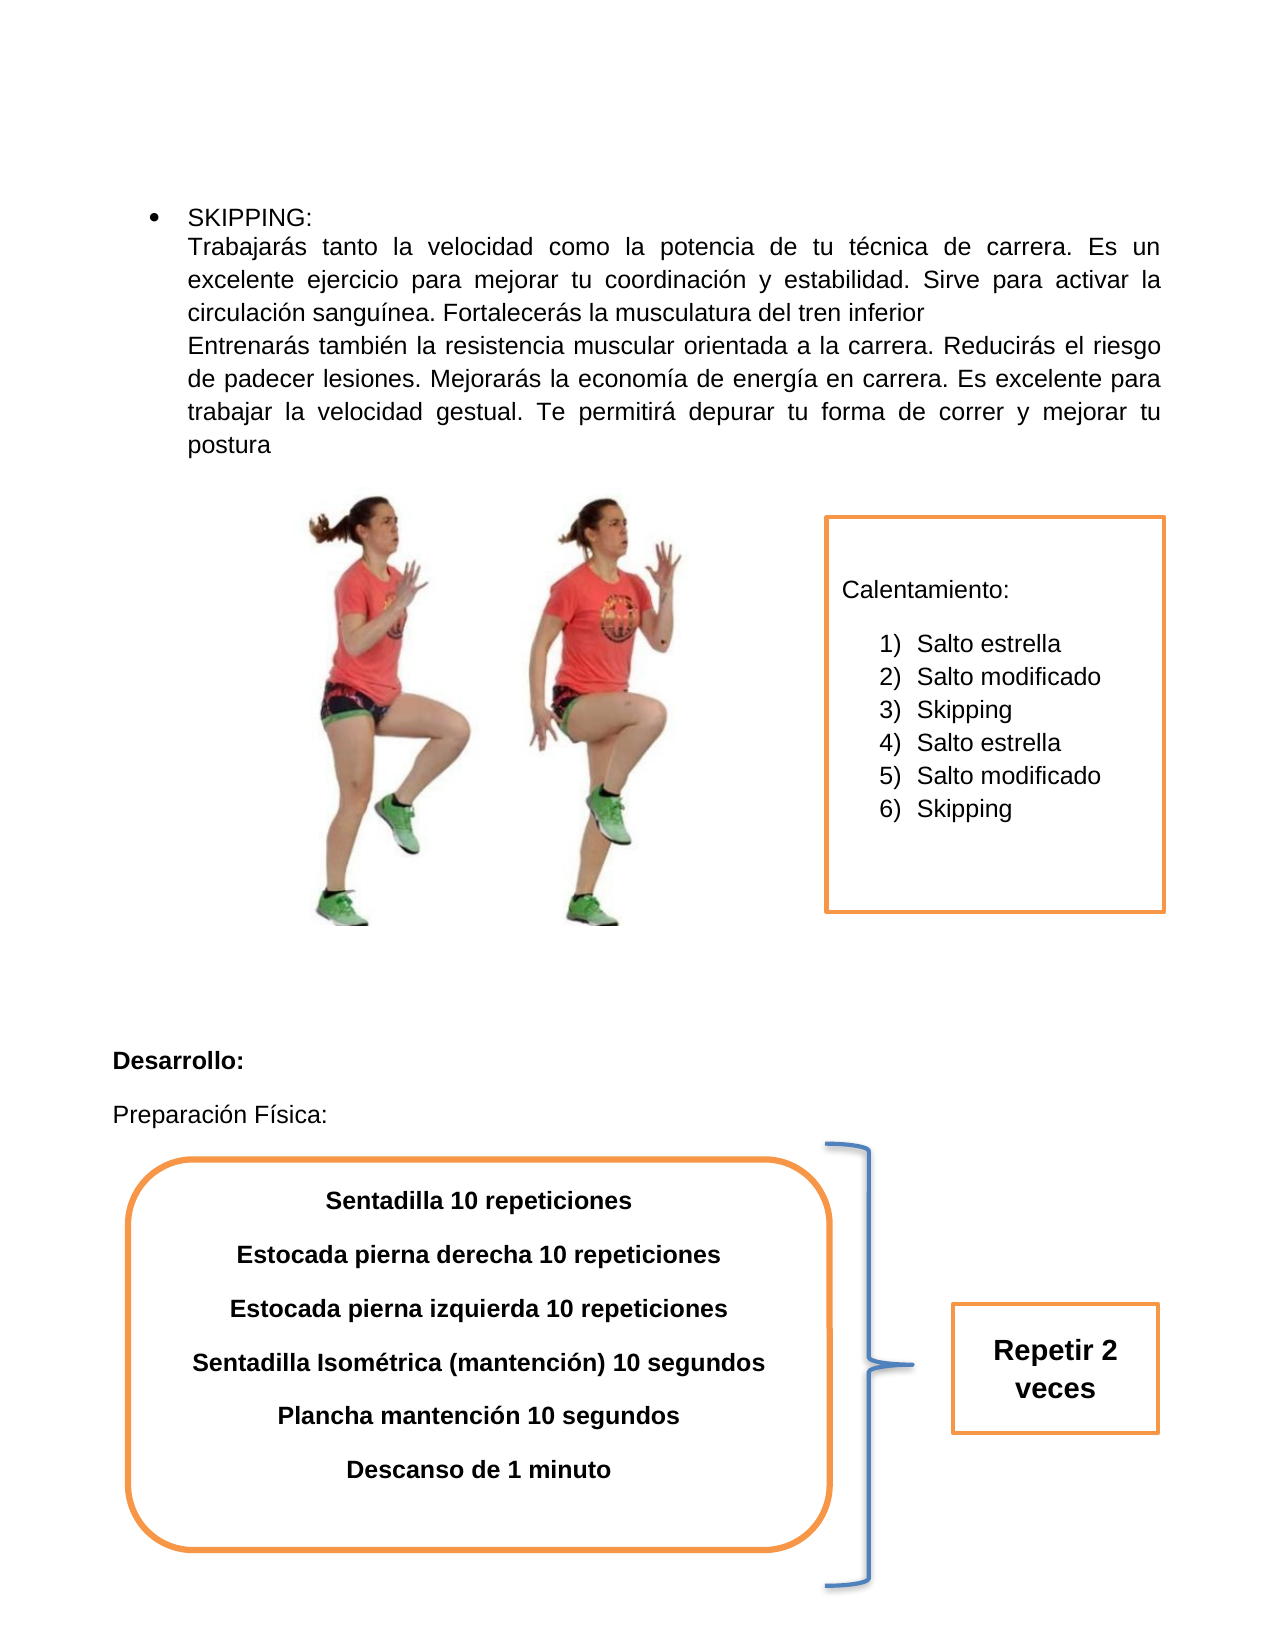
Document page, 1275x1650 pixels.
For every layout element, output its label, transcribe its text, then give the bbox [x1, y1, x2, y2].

text Desarrollo: [112, 1046, 1162, 1075]
text Entrenarás también la resistencia muscular orientada a la carrera. Reducirás el riesgo de padecer lesiones. Mejorarás la economía de energía en carrera. Es excelente para trabajar la velocidad gestual. Te permitirá depurar tu forma de correr y mejorar tu postura [187, 331, 1162, 459]
list SKIPPING: [150, 203, 1162, 232]
text Trabajarás tanto la velocidad como la potencia de tu técnica de carrera. Es un excelente ejercicio para mejorar tu coordinación y estabilidad. Sirve para activar la circulación sanguínea. Fortalecerás la musculatura del tren inferior [187, 232, 1162, 327]
picture [259, 487, 718, 925]
text Preparación Física: [112, 1100, 1162, 1129]
